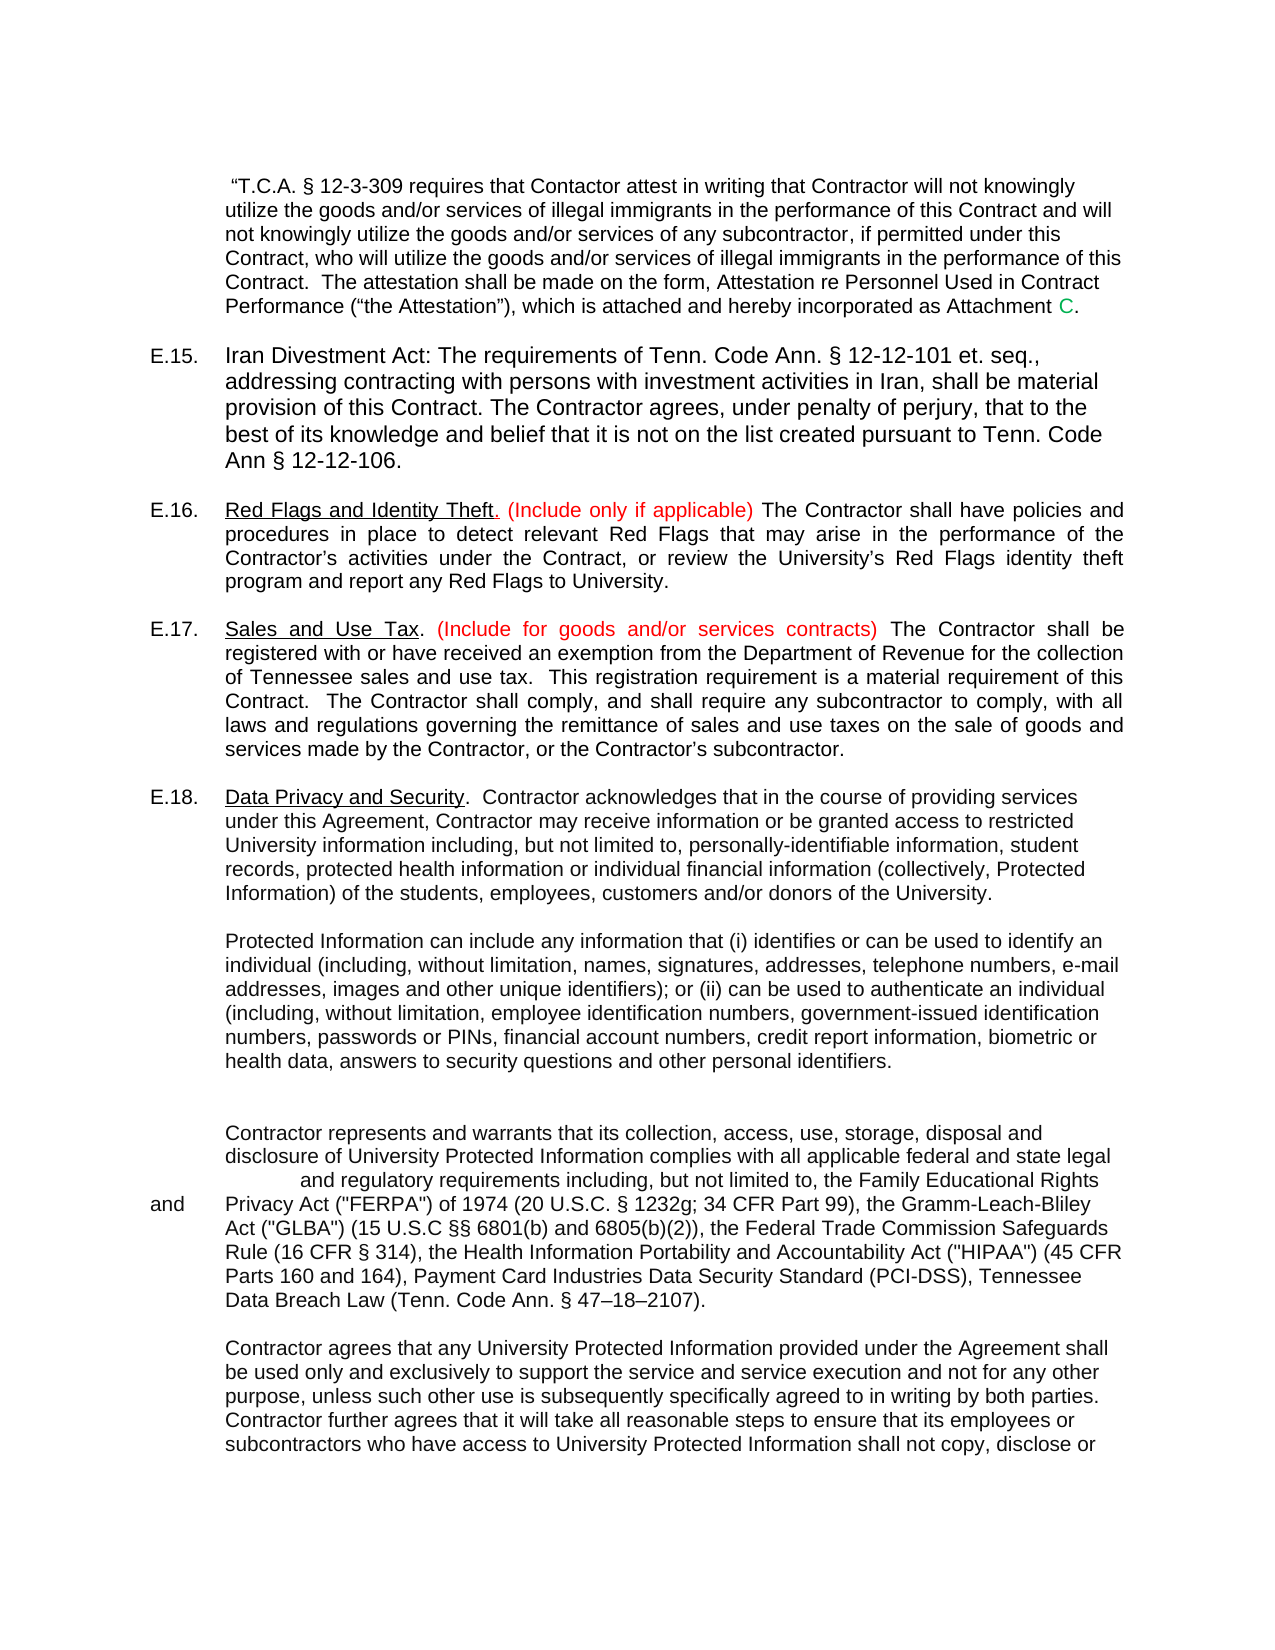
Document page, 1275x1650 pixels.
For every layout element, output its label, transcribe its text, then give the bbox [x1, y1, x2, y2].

text E.18. Data Privacy and Security. Contractor acknowledges that in the course of providing services under this Agreement, Contractor may receive information or be granted access to restricted University information including, but not limited to, personally-identifiable information, student records, protected health information or individual financial information (collectively, Protected Information) of the students, employees, customers and/or donors of the University. Protected Information can include any information that (i) identifies or can be used to identify an individual (including, without limitation, names, signatures, addresses, telephone numbers, e-mail addresses, images and other unique identifiers); or (ii) can be used to authenticate an individual (including, without limitation, employee identification numbers, government-issued identification numbers, passwords or PINs, financial account numbers, credit report information, biometric or health data, answers to security questions and other personal identifiers. [150, 785, 1125, 1072]
text E.15. Iran Divestment Act: The requirements of Tenn. Code Ann. § 12-12-101 et. seq., addressing contracting with persons with investment activities in Iran, shall be material provision of this Contract. The Contractor agrees, under penalty of perjury, that to the best of its knowledge and belief that it is not on the list created pursuant to Tenn. Code Ann § 12-12-106. [150, 342, 1125, 473]
text “T.C.A. § 12-3-309 requires that Contactor attest in writing that Contractor will not knowingly utilize the goods and/or services of illegal immigrants in the performance of this Contract and will not knowingly utilize the goods and/or services of any subcontractor, if permitted under this Contract, who will utilize the goods and/or services of illegal immigrants in the performance of this Contract. The attestation shall be made on the form, Attestation re Personnel Used in Contract Performance (“the Attestation”), which is attached and hereby incorporated as Attachment C. [225, 174, 1125, 318]
text E.17. Sales and Use Tax. (Include for goods and/or services contracts) The Contractor shall be registered with or have received an exemption from the Department of Revenue for the collection of Tennessee sales and use tax. This registration requirement is a material requirement of this Contract. The Contractor shall comply, and shall require any subcontractor to comply, with all laws and regulations governing the remittance of sales and use taxes on the sale of goods and services made by the Contractor, or the Contractor’s subcontractor. [150, 617, 1125, 761]
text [150, 1072, 1125, 1456]
text E.16. Red Flags and Identity Theft. (Include only if applicable) The Contractor shall have policies and procedures in place to detect relevant Red Flags that may arise in the performance of the Contractor’s activities under the Contract, or review the University’s Red Flags identity theft program and report any Red Flags to University. [150, 497, 1125, 593]
